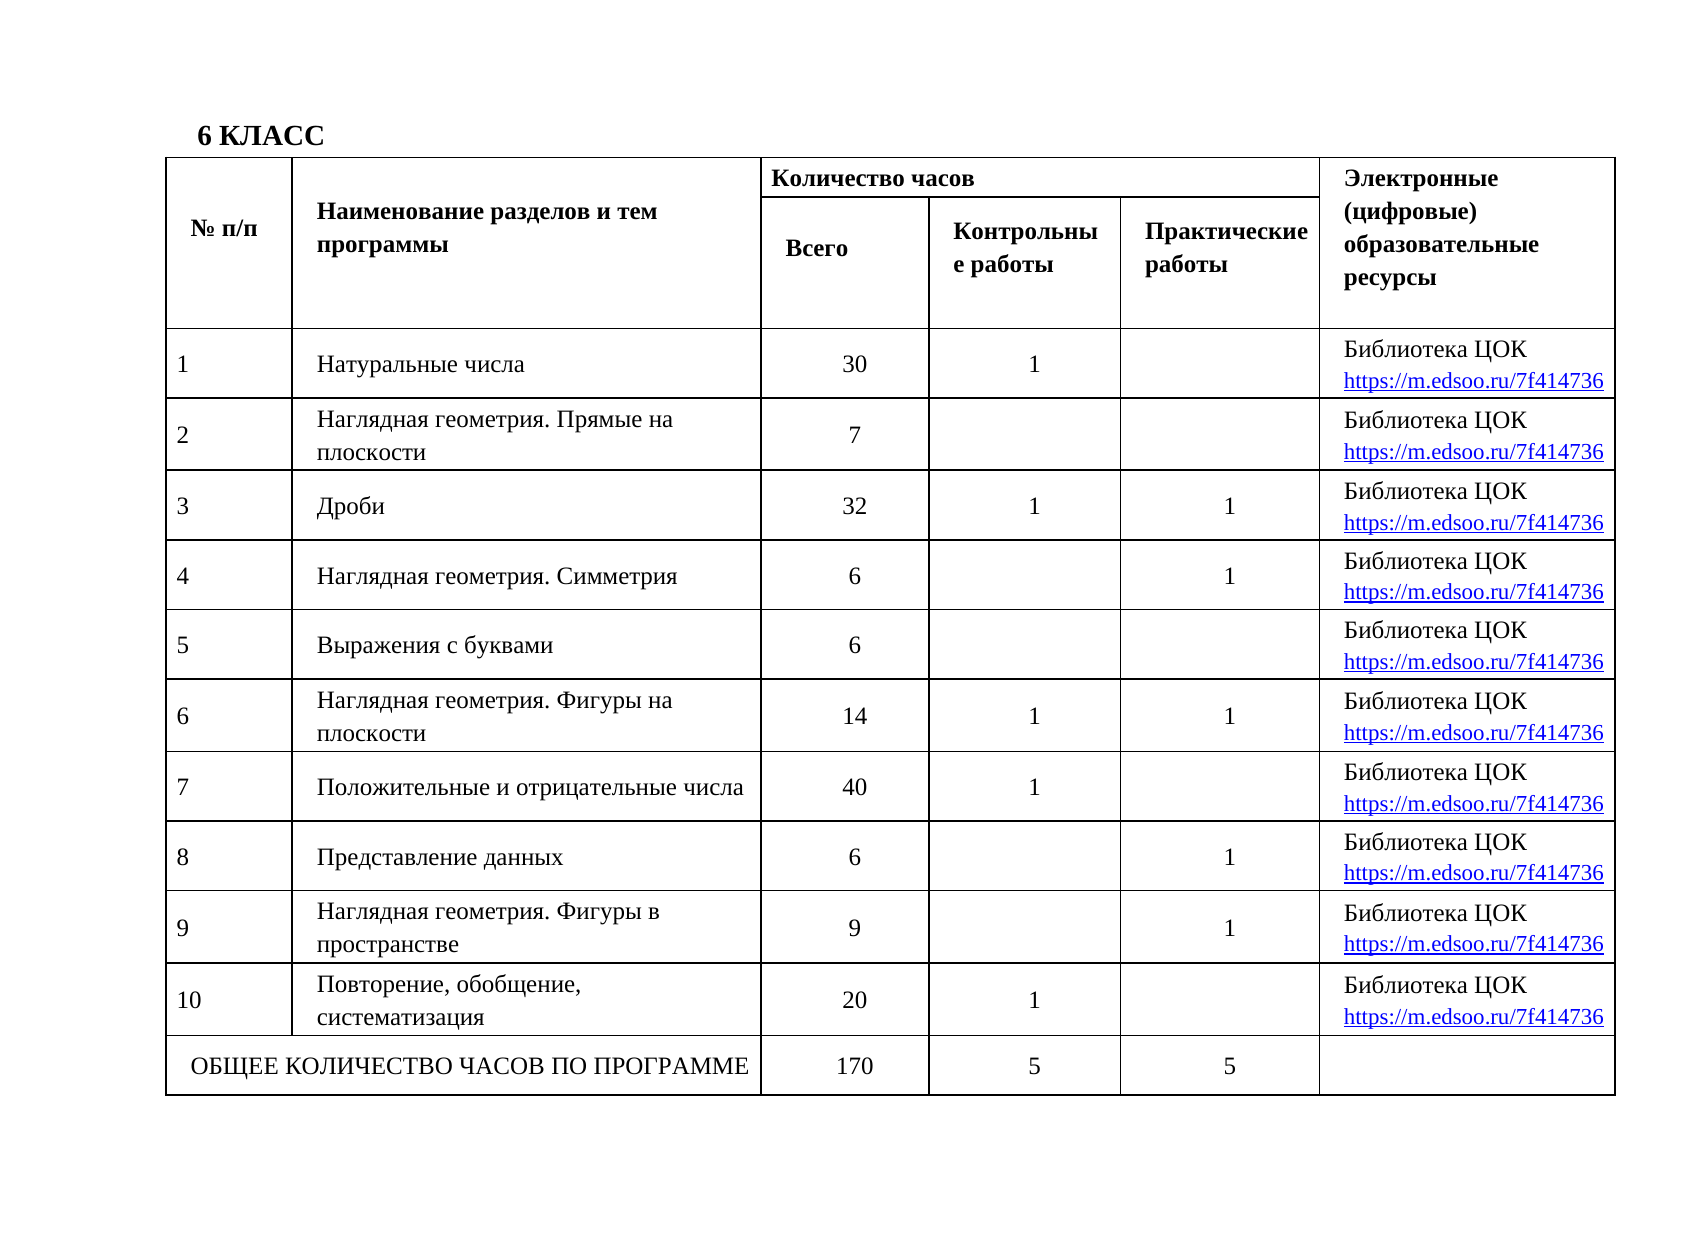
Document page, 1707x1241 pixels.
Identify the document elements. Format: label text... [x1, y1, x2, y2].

table_cell 1 [1121, 680, 1319, 751]
table_cell 9 [762, 891, 928, 962]
table_cell 8 [167, 822, 291, 890]
table_cell 170 [762, 1036, 928, 1094]
table_cell [930, 891, 1120, 962]
table_cell [1121, 399, 1319, 469]
table_cell 1 [1121, 471, 1319, 539]
table_cell Наглядная геометрия. Фигуры на плоскости [293, 680, 760, 751]
table_cell ОБЩЕЕ КОЛИЧЕСТВО ЧАСОВ ПО ПРОГРАММЕ [167, 1036, 760, 1094]
table_cell 10 [167, 964, 291, 1034]
table_header Количество часов [762, 158, 1319, 196]
table_cell Библиотека ЦОК https://m.edsoo.ru/7f414736 [1320, 329, 1614, 397]
table_cell [930, 541, 1120, 608]
table_cell 1 [1121, 891, 1319, 962]
table_cell [1320, 1036, 1614, 1094]
table_cell 14 [762, 680, 928, 751]
table_cell 1 [930, 752, 1120, 820]
table_cell Библиотека ЦОК https://m.edsoo.ru/7f414736 [1320, 964, 1614, 1034]
table_cell 7 [167, 752, 291, 820]
table_header № п/п [167, 158, 291, 327]
table_cell 5 [1121, 1036, 1319, 1094]
table_cell Натуральные числа [293, 329, 760, 397]
table_cell 32 [762, 471, 928, 539]
text 6 КЛАСС [190, 118, 1618, 152]
table_cell Библиотека ЦОК https://m.edsoo.ru/7f414736 [1320, 680, 1614, 751]
table_cell 5 [167, 610, 291, 678]
table_cell Контрольные работы [930, 198, 1120, 327]
table_cell [930, 822, 1120, 890]
table_cell 1 [1121, 541, 1319, 608]
table_cell Наглядная геометрия. Прямые на плоскости [293, 399, 760, 469]
table_header Электронные (цифровые) образовательные ресурсы [1320, 158, 1614, 327]
table_cell 6 [762, 610, 928, 678]
table_cell Библиотека ЦОК https://m.edsoo.ru/7f414736 [1320, 610, 1614, 678]
table_cell Дроби [293, 471, 760, 539]
table_cell 1 [167, 329, 291, 397]
table_cell 1 [930, 964, 1120, 1034]
table_cell 1 [930, 680, 1120, 751]
table_cell 6 [762, 541, 928, 608]
table_cell 2 [167, 399, 291, 469]
table_cell Всего [762, 198, 928, 327]
table_cell Библиотека ЦОК https://m.edsoo.ru/7f414736 [1320, 822, 1614, 890]
table_cell 5 [930, 1036, 1120, 1094]
table_cell Практические работы [1121, 198, 1319, 327]
table_cell 9 [167, 891, 291, 962]
table_cell 4 [167, 541, 291, 608]
table_cell [1121, 329, 1319, 397]
table_cell Наглядная геометрия. Симметрия [293, 541, 760, 608]
table_cell Библиотека ЦОК https://m.edsoo.ru/7f414736 [1320, 471, 1614, 539]
table_cell Наглядная геометрия. Фигуры в пространстве [293, 891, 760, 962]
table_cell 6 [762, 822, 928, 890]
table_cell Представление данных [293, 822, 760, 890]
table_cell Выражения с буквами [293, 610, 760, 678]
table_cell 7 [762, 399, 928, 469]
table_cell Положительные и отрицательные числа [293, 752, 760, 820]
table_cell 1 [930, 471, 1120, 539]
table_cell 30 [762, 329, 928, 397]
table_cell [930, 399, 1120, 469]
table_cell Библиотека ЦОК https://m.edsoo.ru/7f414736 [1320, 541, 1614, 608]
table_cell Библиотека ЦОК https://m.edsoo.ru/7f414736 [1320, 399, 1614, 469]
table_cell [1121, 752, 1319, 820]
table_cell 20 [762, 964, 928, 1034]
table_cell Библиотека ЦОК https://m.edsoo.ru/7f414736 [1320, 891, 1614, 962]
table_cell 6 [167, 680, 291, 751]
table_cell Повторение, обобщение, систематизация [293, 964, 760, 1034]
table_cell 1 [930, 329, 1120, 397]
table_cell 40 [762, 752, 928, 820]
table_cell 1 [1121, 822, 1319, 890]
table_cell [1121, 964, 1319, 1034]
table_cell [1121, 610, 1319, 678]
table_cell 3 [167, 471, 291, 539]
table_header Наименование разделов и тем программы [293, 158, 760, 327]
table_cell Библиотека ЦОК https://m.edsoo.ru/7f414736 [1320, 752, 1614, 820]
table_cell [930, 610, 1120, 678]
